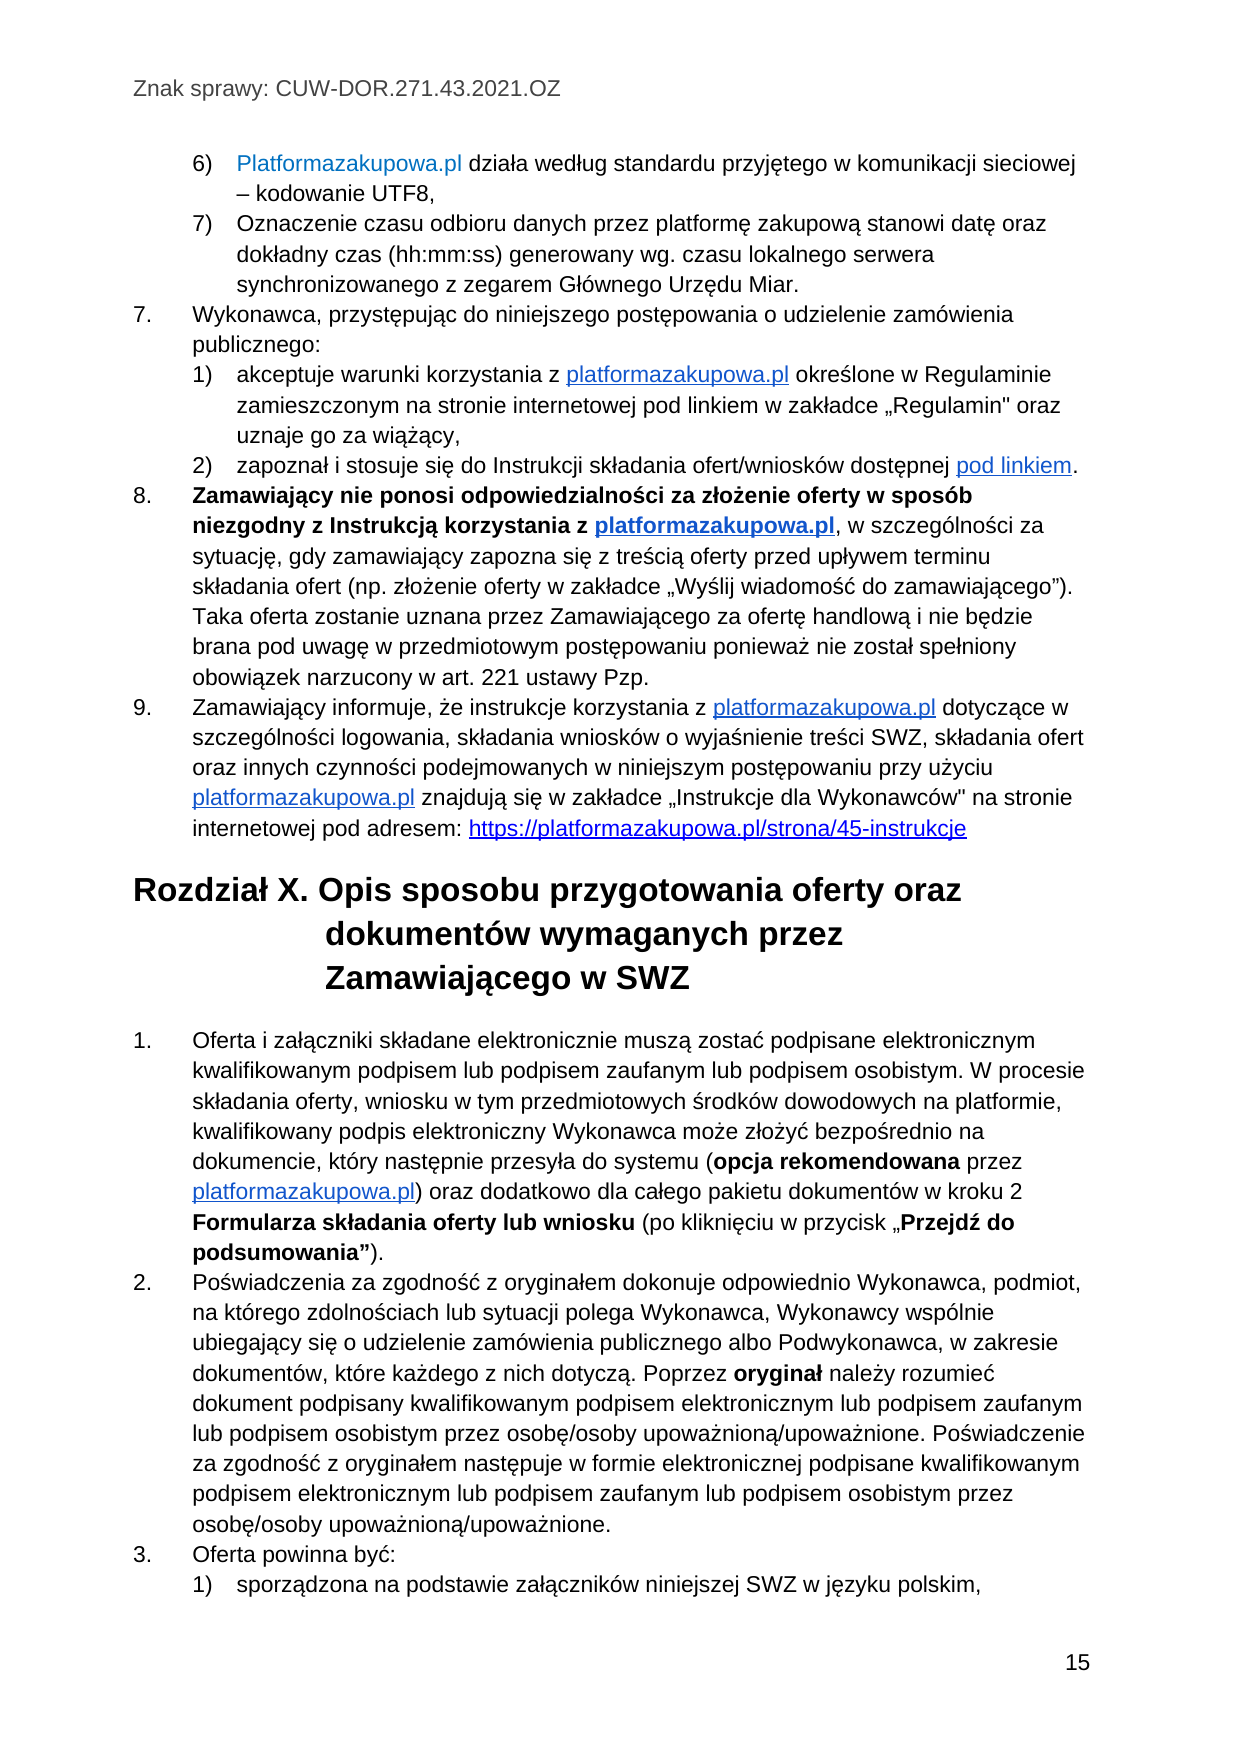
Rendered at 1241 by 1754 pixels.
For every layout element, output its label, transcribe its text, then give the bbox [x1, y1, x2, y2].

list zapoznał i stosuje się do Instrukcji składania ofert/wniosków dostępnej pod linkiem. [192, 452, 1090, 478]
list Oferta i załączniki składane elektronicznie muszą zostać podpisane elektronicznym kwalifikowanym podpisem lub podpisem zaufanym lub podpisem osobistym. W procesie składania oferty, wniosku w tym przedmiotowych środków dowodowych na platformie, kwalifikowany podpis elektroniczny Wykonawca może złożyć bezpośrednio na dokumencie, który następnie przesyła do systemu (opcja rekomendowana przez platformazakupowa.pl) oraz dodatkowo dla całego pakietu dokumentów w kroku 2 Formularza składania oferty lub wniosku (po kliknięciu w przycisk „Przejdź do podsumowania”). [133, 1027, 1090, 1265]
list Wykonawca, przystępując do niniejszego postępowania o udzielenie zamówienia publicznego: [133, 301, 1090, 358]
list Zamawiający informuje, że instrukcje korzystania z platformazakupowa.pl dotyczące w szczególności logowania, składania wniosków o wyjaśnienie treści SWZ, składania ofert oraz innych czynności podejmowanych w niniejszym postępowaniu przy użyciu platformazakupowa.pl znajdują się w zakładce „Instrukcje dla Wykonawców" na stronie internetowej pod adresem: https://platformazakupowa.pl/strona/45-instrukcje [133, 694, 1090, 841]
subtitle Rozdział X. Opis sposobu przygotowania oferty oraz dokumentów wymaganych przez Zamawiającego w SWZ [133, 870, 1090, 997]
list akceptuje warunki korzystania z platformazakupowa.pl określone w Regulaminie zamieszczonym na stronie internetowej pod linkiem w zakładce „Regulamin" oraz uznaje go za wiążący, [192, 361, 1090, 448]
list Zamawiający nie ponosi odpowiedzialności za złożenie oferty w sposób niezgodny z Instrukcją korzystania z platformazakupowa.pl, w szczególności za sytuację, gdy zamawiający zapozna się z treścią oferty przed upływem terminu składania ofert (np. złożenie oferty w zakładce „Wyślij wiadomość do zamawiającego”). Taka oferta zostanie uznana przez Zamawiającego za ofertę handlową i nie będzie brana pod uwagę w przedmiotowym postępowaniu ponieważ nie został spełniony obowiązek narzucony w art. 221 ustawy Pzp. [133, 482, 1090, 690]
list Oferta powinna być: [133, 1541, 1090, 1567]
list sporządzona na podstawie załączników niniejszej SWZ w języku polskim, [192, 1571, 1090, 1597]
list Oznaczenie czasu odbioru danych przez platformę zakupową stanowi datę oraz dokładny czas (hh:mm:ss) generowany wg. czasu lokalnego serwera synchronizowanego z zegarem Głównego Urzędu Miar. [192, 210, 1090, 297]
list Platformazakupowa.pl działa według standardu przyjętego w komunikacji sieciowej – kodowanie UTF8, [192, 150, 1090, 207]
list Poświadczenia za zgodność z oryginałem dokonuje odpowiednio Wykonawca, podmiot, na którego zdolnościach lub sytuacji polega Wykonawca, Wykonawcy wspólnie ubiegający się o udzielenie zamówienia publicznego albo Podwykonawca, w zakresie dokumentów, które każdego z nich dotyczą. Poprzez oryginał należy rozumieć dokument podpisany kwalifikowanym podpisem elektronicznym lub podpisem zaufanym lub podpisem osobistym przez osobę/osoby upoważnioną/upoważnione. Poświadczenie za zgodność z oryginałem następuje w formie elektronicznej podpisane kwalifikowanym podpisem elektronicznym lub podpisem zaufanym lub podpisem osobistym przez osobę/osoby upoważnioną/upoważnione. [133, 1269, 1090, 1537]
